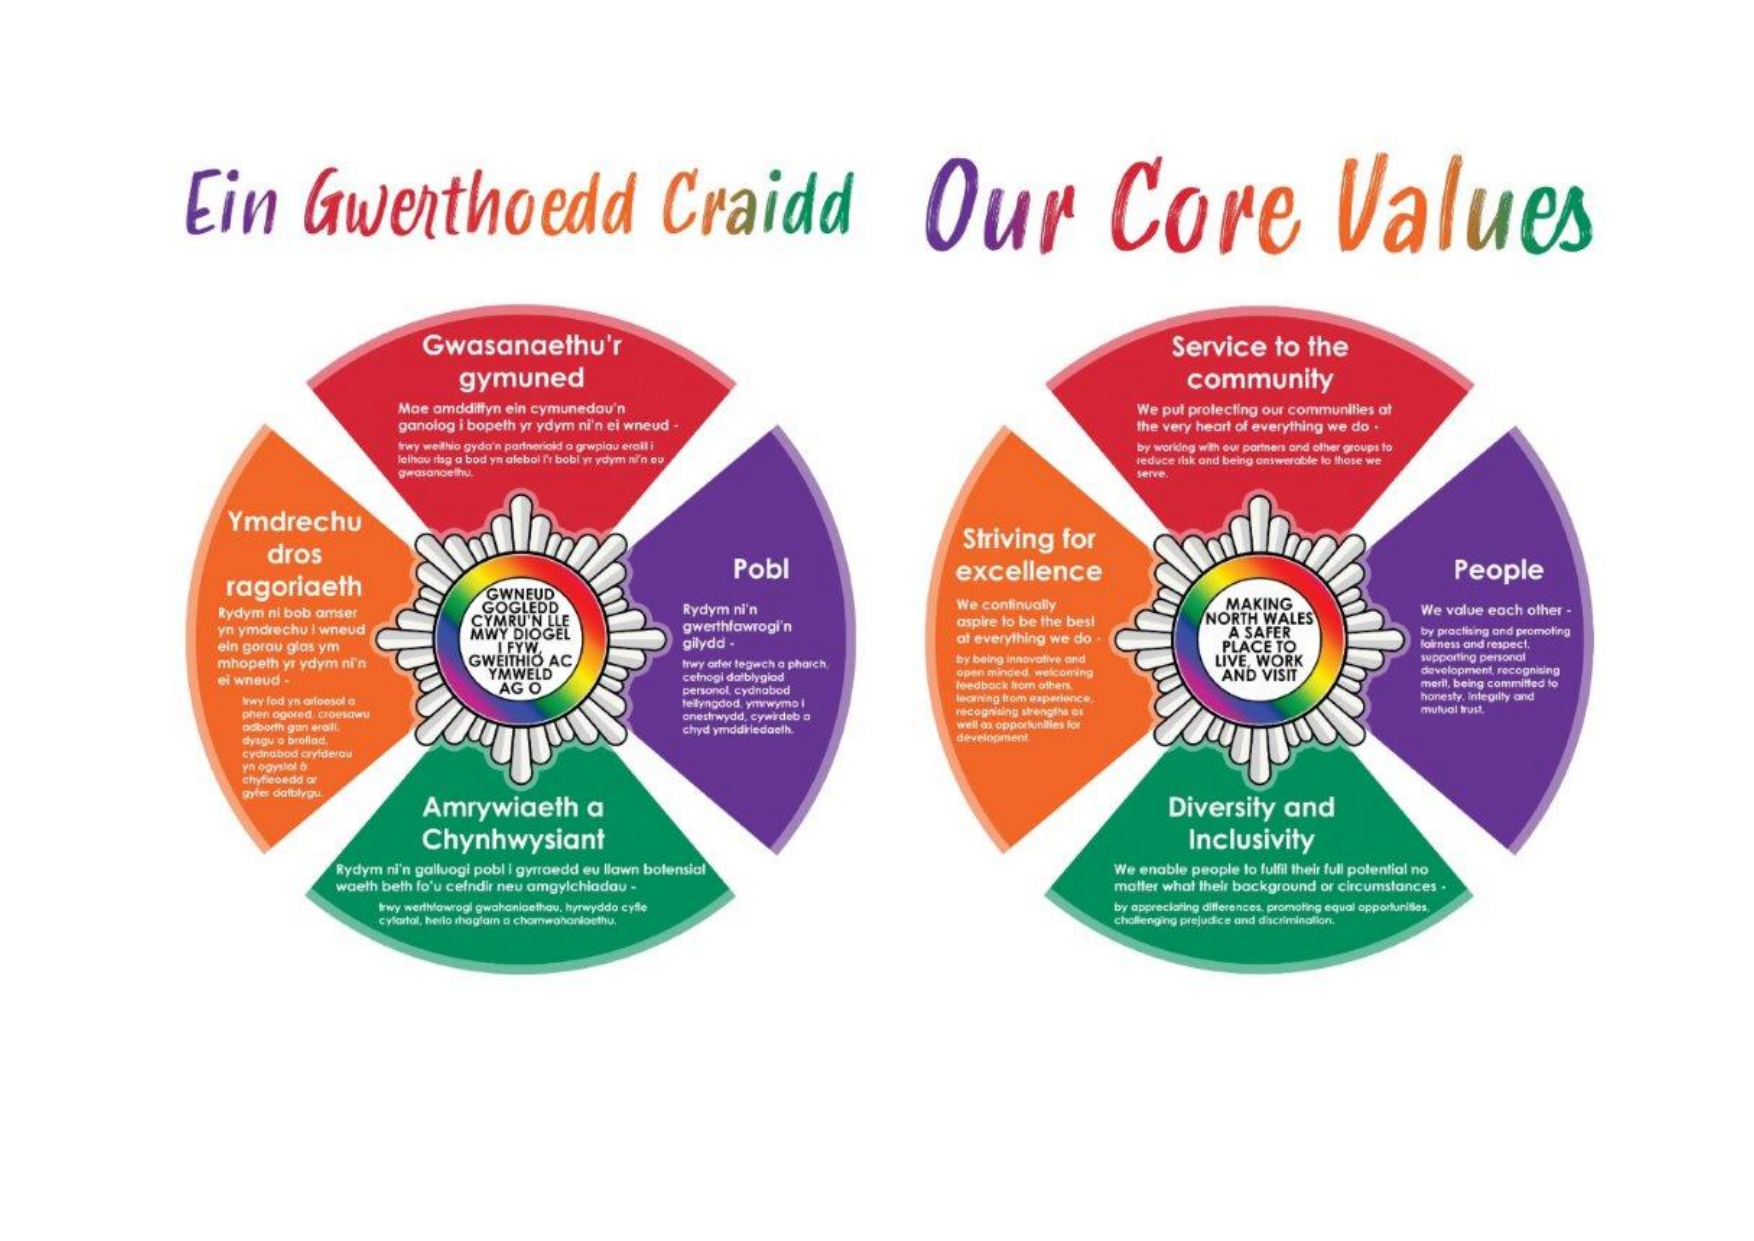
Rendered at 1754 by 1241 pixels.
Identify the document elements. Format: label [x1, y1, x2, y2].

picture [150, 131, 1629, 1015]
